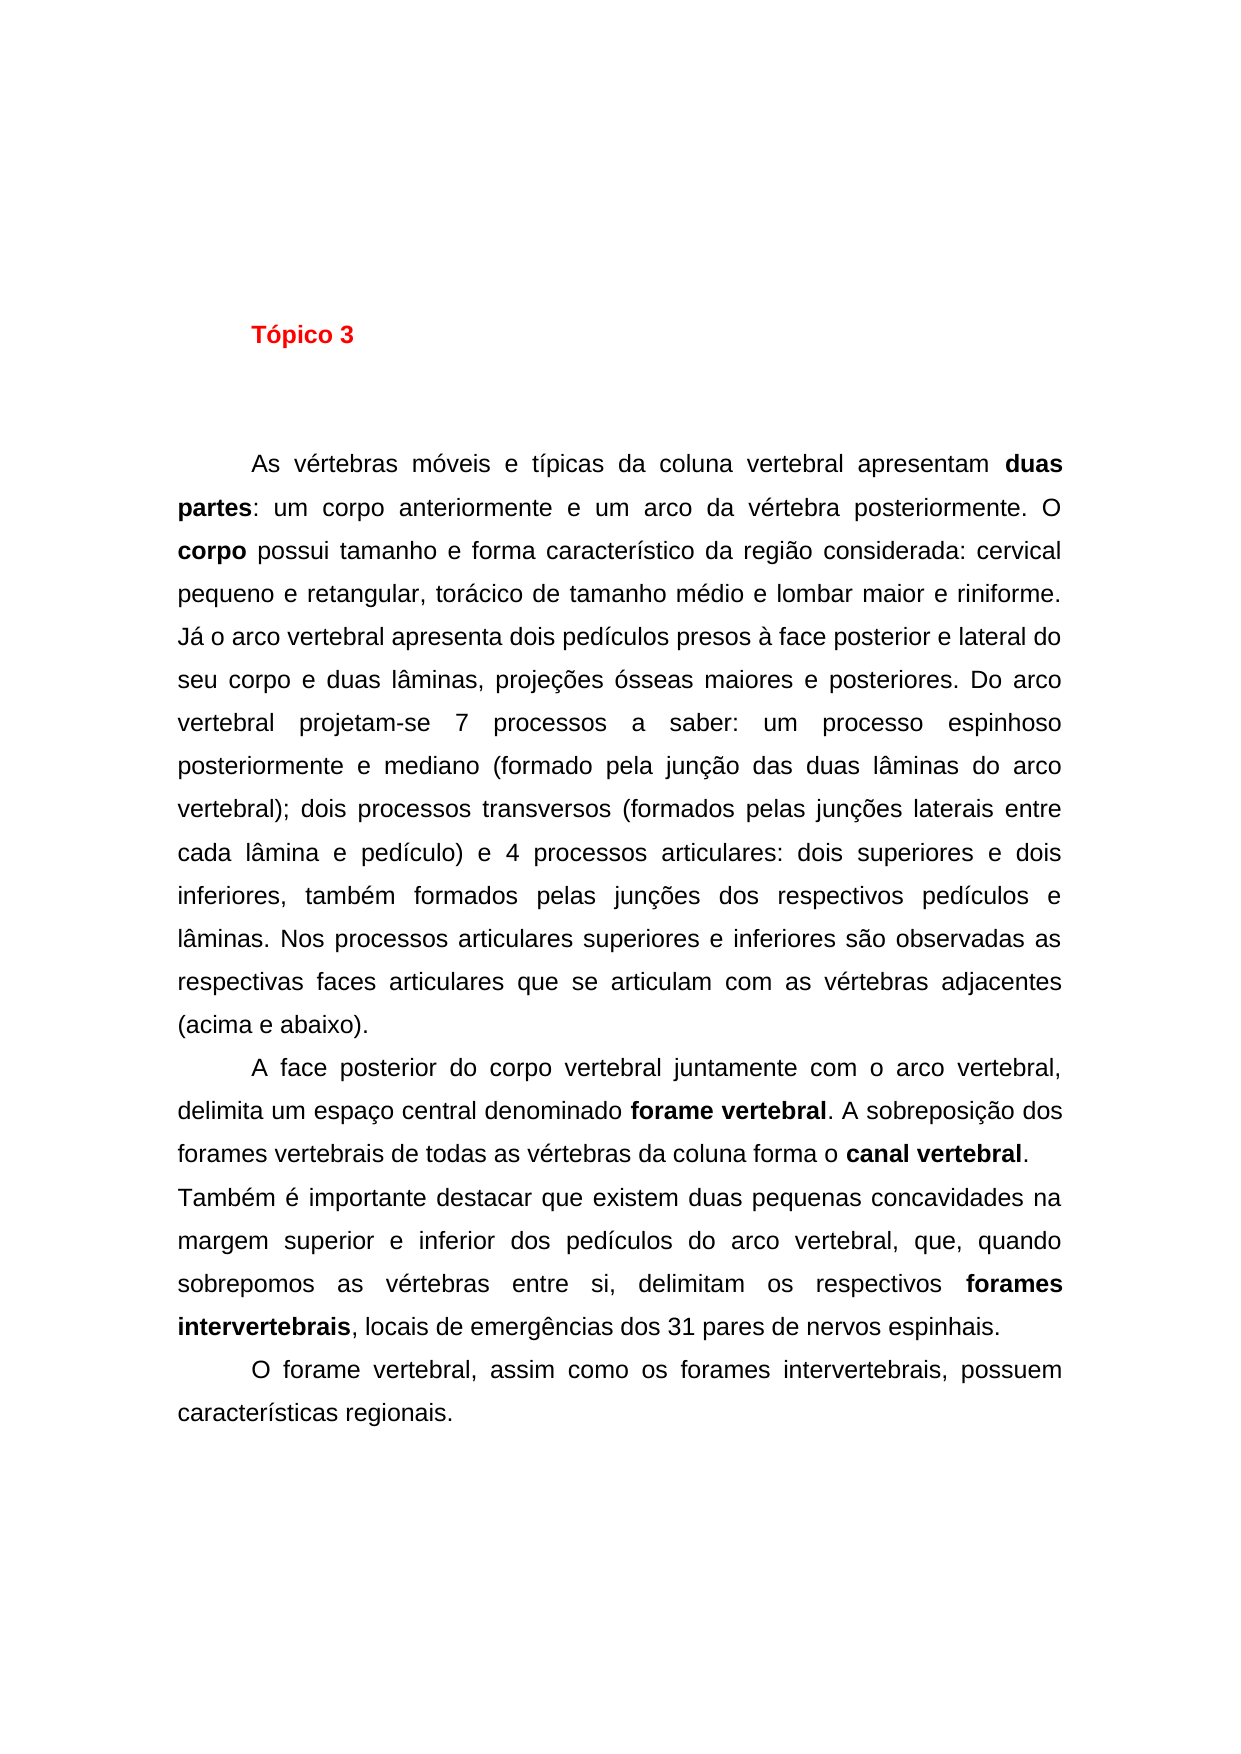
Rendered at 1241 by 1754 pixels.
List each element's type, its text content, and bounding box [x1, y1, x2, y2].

text As vértebras móveis e típicas da coluna vertebral apresentam duas partes: um corpo anteriormente e um arco da vértebra posteriormente. O corpo possui tamanho e forma característico da região considerada: cervical pequeno e retangular, torácico de tamanho médio e lombar maior e riniforme. Já o arco vertebral apresenta dois pedículos presos à face posterior e lateral do seu corpo e duas lâminas, projeções ósseas maiores e posteriores. Do arco vertebral projetam-se 7 processos a saber: um processo espinhoso posteriormente e mediano (formado pela junção das duas lâminas do arco vertebral); dois processos transversos (formados pelas junções laterais entre cada lâmina e pedículo) e 4 processos articulares: dois superiores e dois inferiores, também formados pelas junções dos respectivos pedículos e lâminas. Nos processos articulares superiores e inferiores são observadas as respectivas faces articulares que se articulam com as vértebras adjacentes (acima e abaixo). [177, 449, 1063, 1039]
text O forame vertebral, assim como os forames intervertebrais, possuem características regionais. [177, 1355, 1063, 1427]
text Tópico 3 [251, 320, 1063, 349]
text A face posterior do corpo vertebral juntamente com o arco vertebral, delimita um espaço central denominado forame vertebral. A sobreposição dos forames vertebrais de todas as vértebras da coluna forma o canal vertebral. [177, 1053, 1063, 1168]
text Também é importante destacar que existem duas pequenas concavidades na margem superior e inferior dos pedículos do arco vertebral, que, quando sobrepomos as vértebras entre si, delimitam os respectivos forames intervertebrais, locais de emergências dos 31 pares de nervos espinhais. [177, 1183, 1063, 1341]
